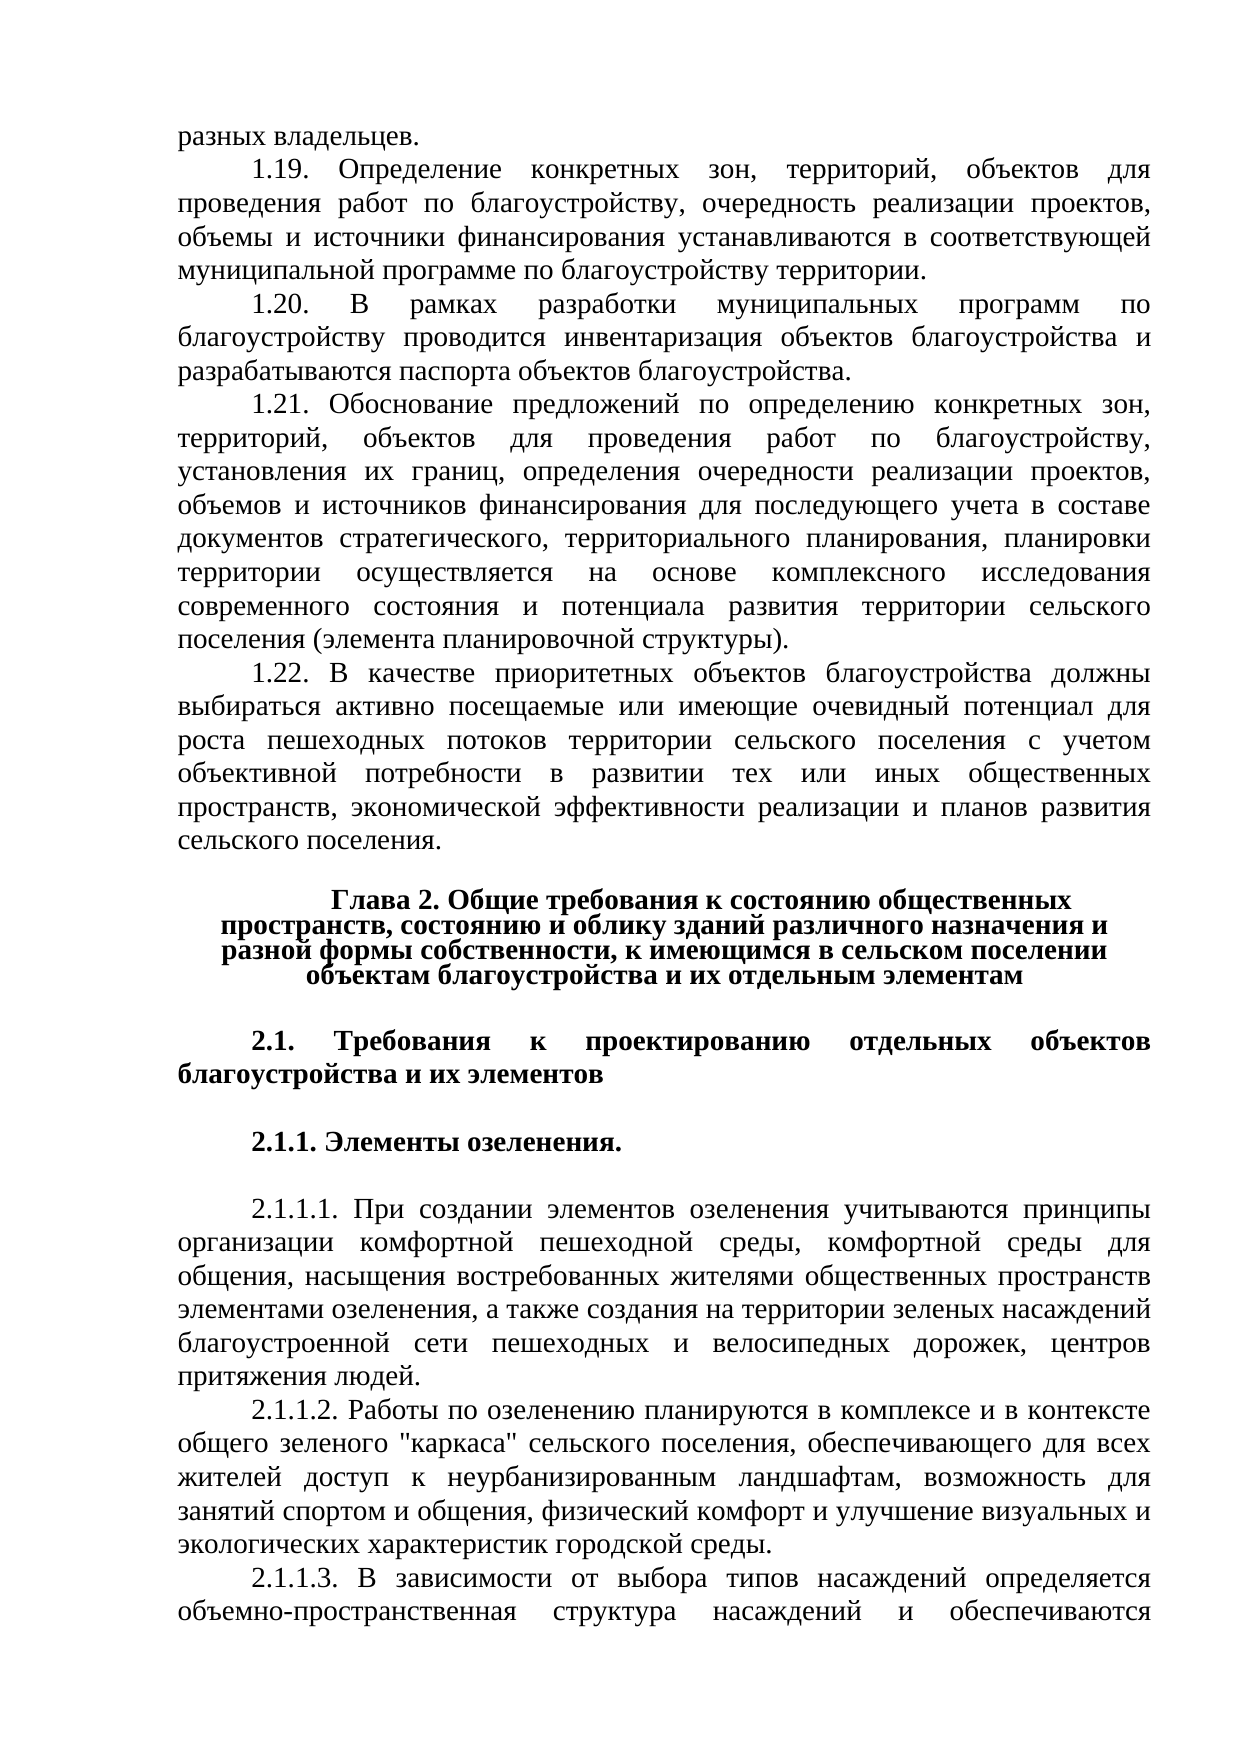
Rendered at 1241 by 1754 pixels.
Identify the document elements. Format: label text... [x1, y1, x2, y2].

text 1.19. Определение конкретных зон, территорий, объектов для проведения работ по благоустройству, очередность реализации проектов, объемы и источники финансирования устанавливаются в соответствующей муниципальной программе по благоустройству территории. [177, 152, 1152, 286]
text 2.1.1.1. При создании элементов озеленения учитываются принципы организации комфортной пешеходной среды, комфортной среды для общения, насыщения востребованных жителями общественных пространств элементами озеленения, а также создания на территории зеленых насаждений благоустроенной сети пешеходных и велосипедных дорожек, центров притяжения людей. [177, 1191, 1152, 1392]
text Глава 2. Общие требования к состоянию общественных пространств, состоянию и облику зданий различного назначения и разной формы собственности, к имеющимся в сельском поселении объектам благоустройства и их отдельным элементам [177, 889, 1152, 989]
text 1.20. В рамках разработки муниципальных программ по благоустройству проводится инвентаризация объектов благоустройства и разрабатываются паспорта объектов благоустройства. [177, 286, 1152, 386]
text 1.21. Обоснование предложений по определению конкретных зон, территорий, объектов для проведения работ по благоустройству, установления их границ, определения очередности реализации проектов, объемов и источников финансирования для последующего учета в составе документов стратегического, территориального планирования, планировки территории осуществляется на основе комплексного исследования современного состояния и потенциала развития территории сельского поселения (элемента планировочной структуры). [177, 386, 1152, 655]
text 2.1.1. Элементы озеленения. [177, 1124, 1152, 1157]
text 2.1. Требования к проектированию отдельных объектов благоустройства и их элементов [177, 1023, 1152, 1090]
text 1.22. В качестве приоритетных объектов благоустройства должны выбираться активно посещаемые или имеющие очевидный потенциал для роста пешеходных потоков территории сельского поселения с учетом объективной потребности в развитии тех или иных общественных пространств, экономической эффективности реализации и планов развития сельского поселения. [177, 655, 1152, 856]
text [177, 118, 1152, 152]
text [177, 1560, 1152, 1627]
text 2.1.1.2. Работы по озеленению планируются в комплексе и в контексте общего зеленого "каркаса" сельского поселения, обеспечивающего для всех жителей доступ к неурбанизированным ландшафтам, возможность для занятий спортом и общения, физический комфорт и улучшение визуальных и экологических характеристик городской среды. [177, 1392, 1152, 1560]
